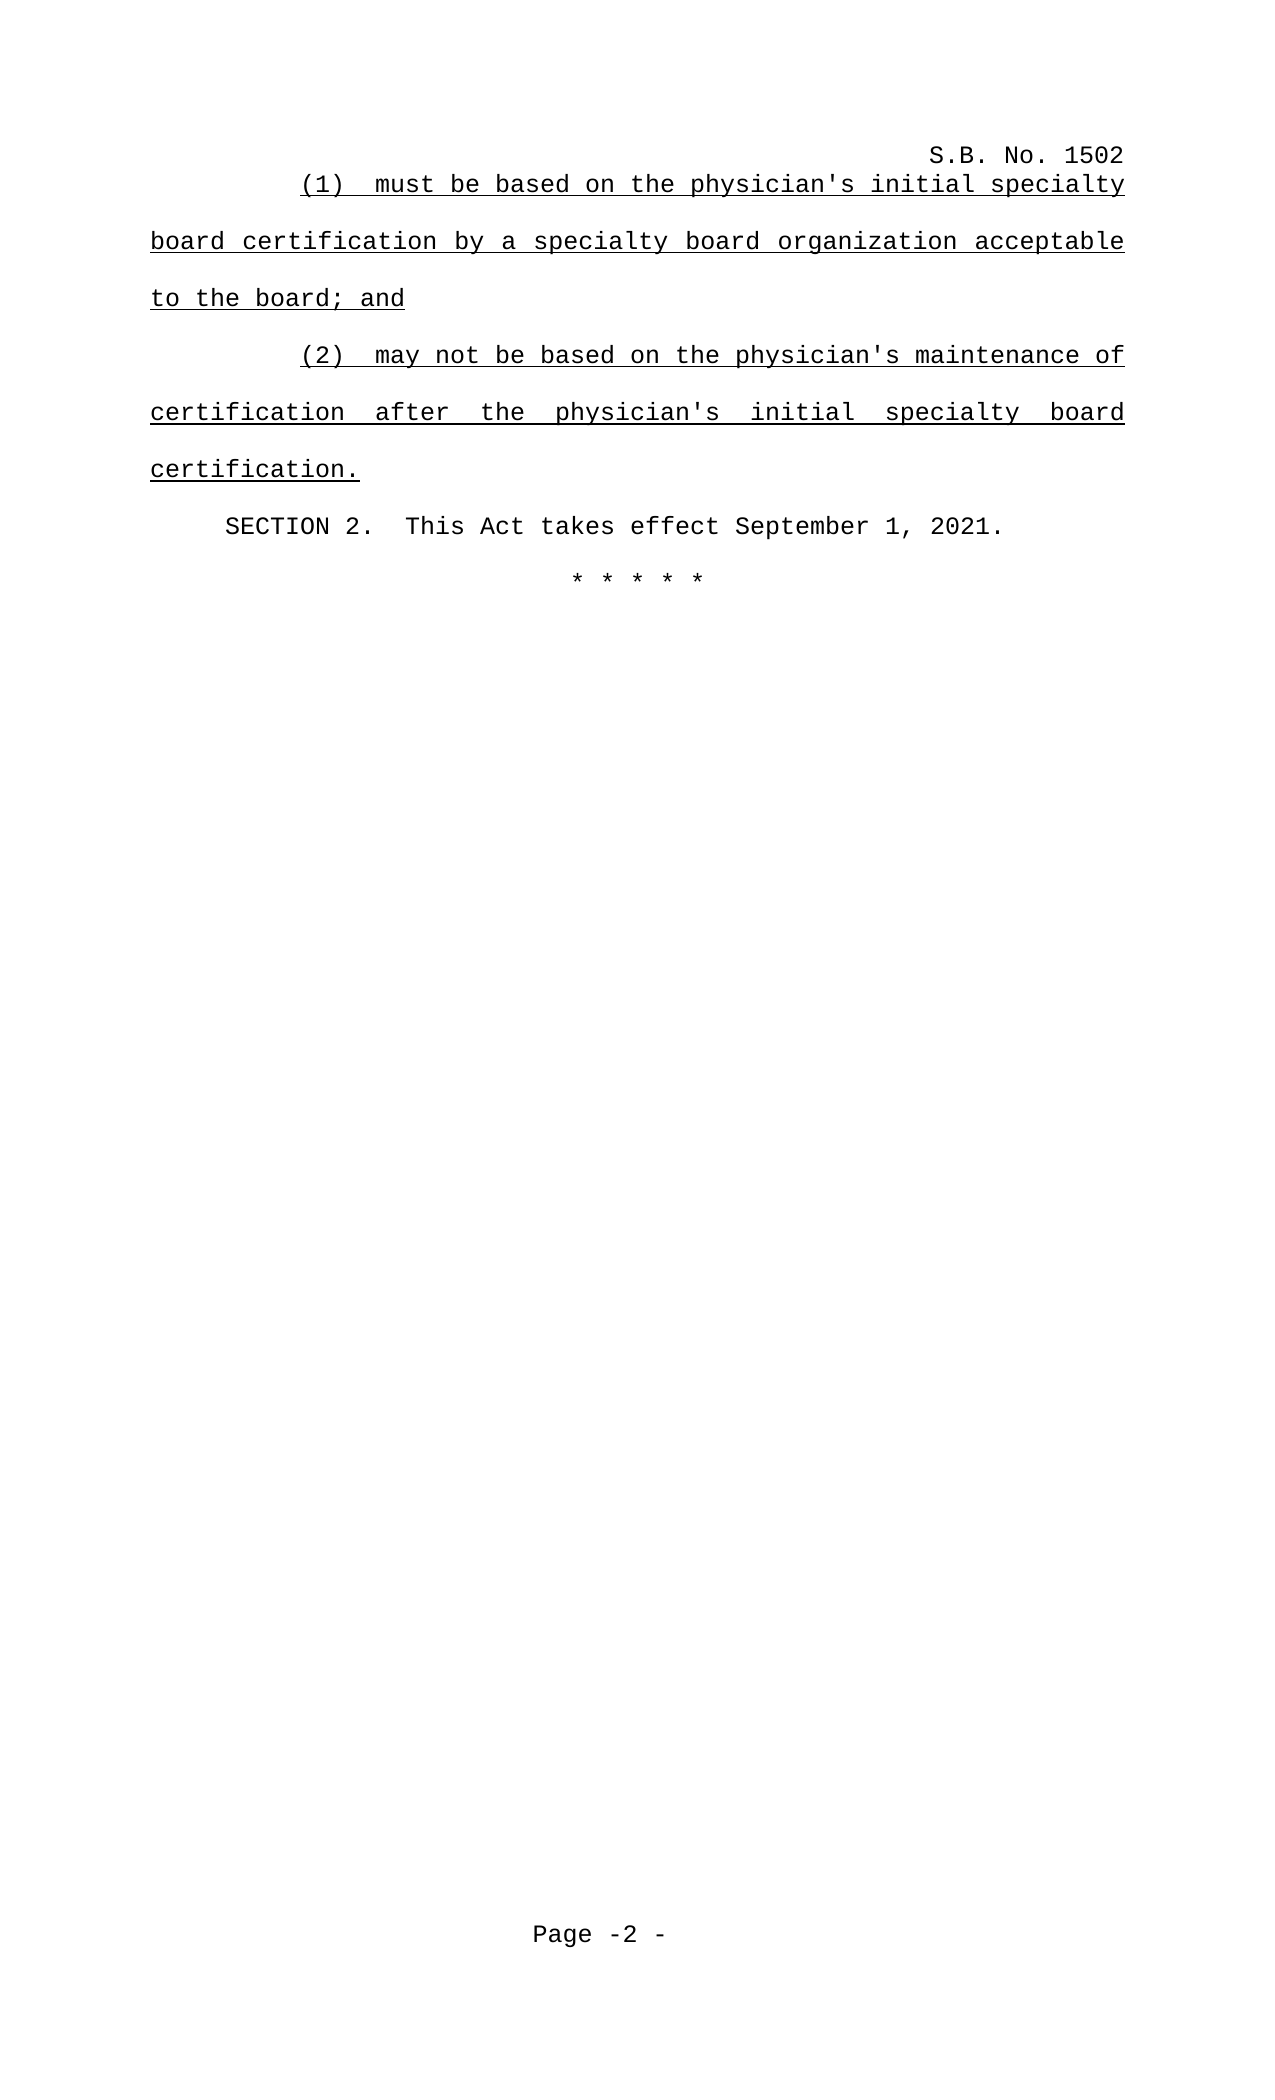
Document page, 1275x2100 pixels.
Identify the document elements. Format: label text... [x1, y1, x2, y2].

text (1) must be based on the physician's initial specialty board certification by a specialty board organization acceptable to the board; and [150, 253, 1125, 314]
text (2) may not be based on the physician's maintenance of certification after the physician's initial specialty board certification. [150, 425, 1125, 485]
text (2) may not be based on the physician's maintenance of certification after the physician's initial specialty board certification. [150, 342, 1125, 423]
text SECTION 2. This Act takes effect September 1, 2021. [150, 514, 1125, 542]
text * * * * * [150, 571, 1125, 599]
text (1) must be based on the physician's initial specialty board certification by a specialty board organization acceptable to the board; and [150, 171, 1125, 252]
